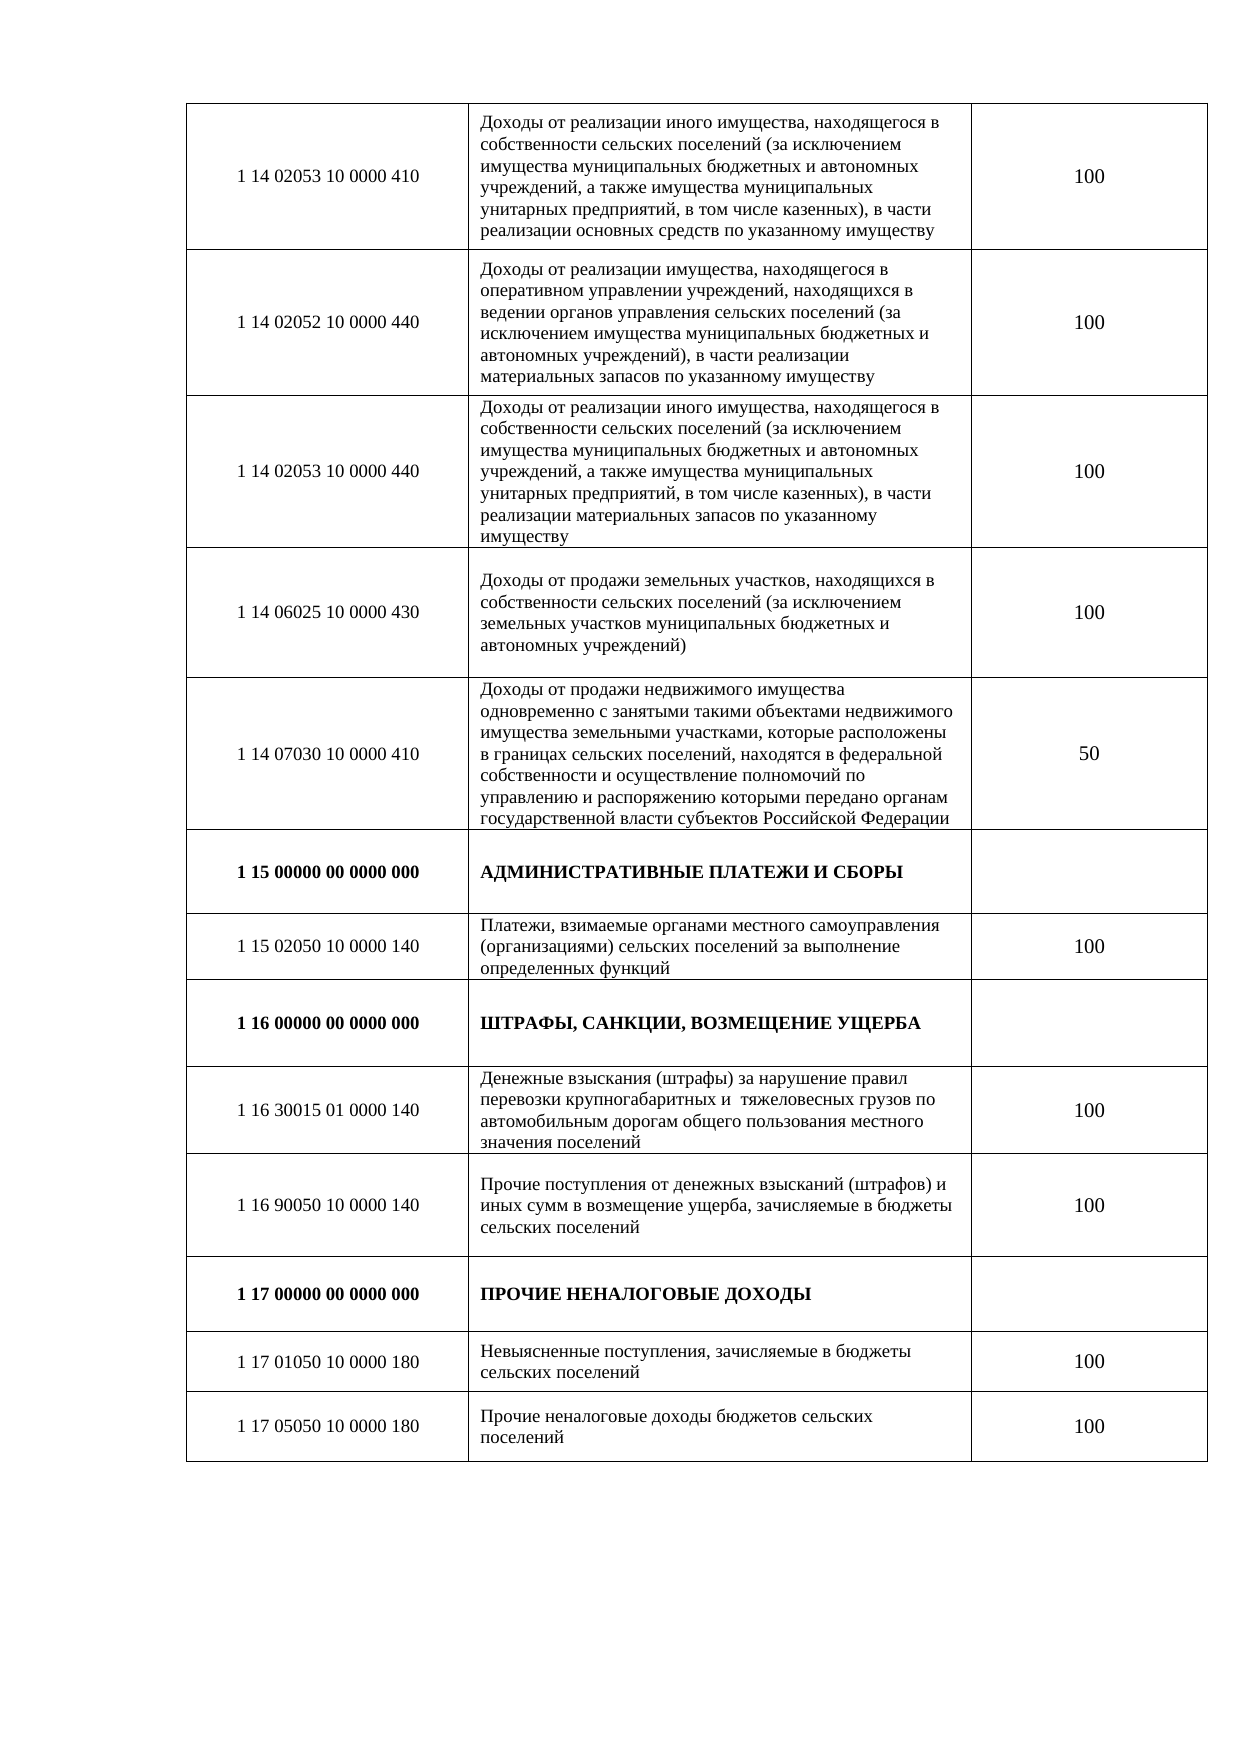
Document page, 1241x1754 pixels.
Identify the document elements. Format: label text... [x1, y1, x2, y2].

table_cell 1 14 06025 10 0000 430 [187, 548, 468, 677]
table_cell 1 16 30015 01 0000 140 [187, 1067, 468, 1153]
table_cell АДМИНИСТРАТИВНЫЕ ПЛАТЕЖИ И СБОРЫ [469, 830, 971, 913]
table_cell Платежи, взимаемые органами местного самоуправления (организациями) сельских поселений за выполнение определенных функций [469, 914, 971, 978]
table_cell 1 15 02050 10 0000 140 [187, 914, 468, 978]
table_cell 1 16 90050 10 0000 140 [187, 1154, 468, 1256]
table_cell 1 14 02053 10 0000 410 [187, 104, 468, 248]
table_cell 50 [972, 678, 1207, 829]
table_cell Доходы от реализации имущества, находящегося в оперативном управлении учреждений, находящихся в ведении органов управления сельских поселений (за исключением имущества муниципальных бюджетных и автономных учреждений), в части реализации материальных запасов по указанному имуществу [469, 250, 971, 395]
table_cell 1 14 07030 10 0000 410 [187, 678, 468, 829]
table_cell Прочие поступления от денежных взысканий (штрафов) и иных сумм в возмещение ущерба, зачисляемые в бюджеты сельских поселений [469, 1154, 971, 1256]
table_cell Доходы от продажи земельных участков, находящихся в собственности сельских поселений (за исключением земельных участков муниципальных бюджетных и автономных учреждений) [469, 548, 971, 677]
table_cell 100 [972, 250, 1207, 395]
table_cell Доходы от продажи недвижимого имущества одновременно с занятыми такими объектами недвижимого имущества земельными участками, которые расположены в границах сельских поселений, находятся в федеральной собственности и осуществление полномочий по управлению и распоряжению которыми передано органам государственной власти субъектов Российской Федерации [469, 678, 971, 829]
table_cell ПРОЧИЕ НЕНАЛОГОВЫЕ ДОХОДЫ [469, 1257, 971, 1331]
table_cell Денежные взыскания (штрафы) за нарушение правил перевозки крупногабаритных и тяжеловесных грузов по автомобильным дорогам общего пользования местного значения поселений [469, 1067, 971, 1153]
table_cell 1 16 00000 00 0000 000 [187, 980, 468, 1066]
table_cell 1 17 05050 10 0000 180 [187, 1392, 468, 1461]
table_cell Прочие неналоговые доходы бюджетов сельских поселений [469, 1392, 971, 1461]
table_cell ШТРАФЫ, САНКЦИИ, ВОЗМЕЩЕНИЕ УЩЕРБА [469, 980, 971, 1066]
table_cell 100 [972, 1392, 1207, 1461]
table_cell [972, 830, 1207, 913]
table_cell 100 [972, 1154, 1207, 1256]
table_cell 100 [972, 548, 1207, 677]
table_cell Доходы от реализации иного имущества, находящегося в собственности сельских поселений (за исключением имущества муниципальных бюджетных и автономных учреждений, а также имущества муниципальных унитарных предприятий, в том числе казенных), в части реализации материальных запасов по указанному имуществу [469, 396, 971, 547]
table_cell 100 [972, 914, 1207, 978]
table_cell 100 [972, 1332, 1207, 1391]
table_cell Невыясненные поступления, зачисляемые в бюджеты сельских поселений [469, 1332, 971, 1391]
table_cell 1 15 00000 00 0000 000 [187, 830, 468, 913]
table_cell Доходы от реализации иного имущества, находящегося в собственности сельских поселений (за исключением имущества муниципальных бюджетных и автономных учреждений, а также имущества муниципальных унитарных предприятий, в том числе казенных), в части реализации основных средств по указанному имуществу [469, 104, 971, 248]
table_cell [972, 1257, 1207, 1331]
table_cell 100 [972, 1067, 1207, 1153]
table_cell 100 [972, 396, 1207, 547]
table_cell 1 17 01050 10 0000 180 [187, 1332, 468, 1391]
table_cell 1 17 00000 00 0000 000 [187, 1257, 468, 1331]
table_cell [972, 980, 1207, 1066]
table_cell 1 14 02053 10 0000 440 [187, 396, 468, 547]
table_cell 100 [972, 104, 1207, 248]
table_cell 1 14 02052 10 0000 440 [187, 250, 468, 395]
